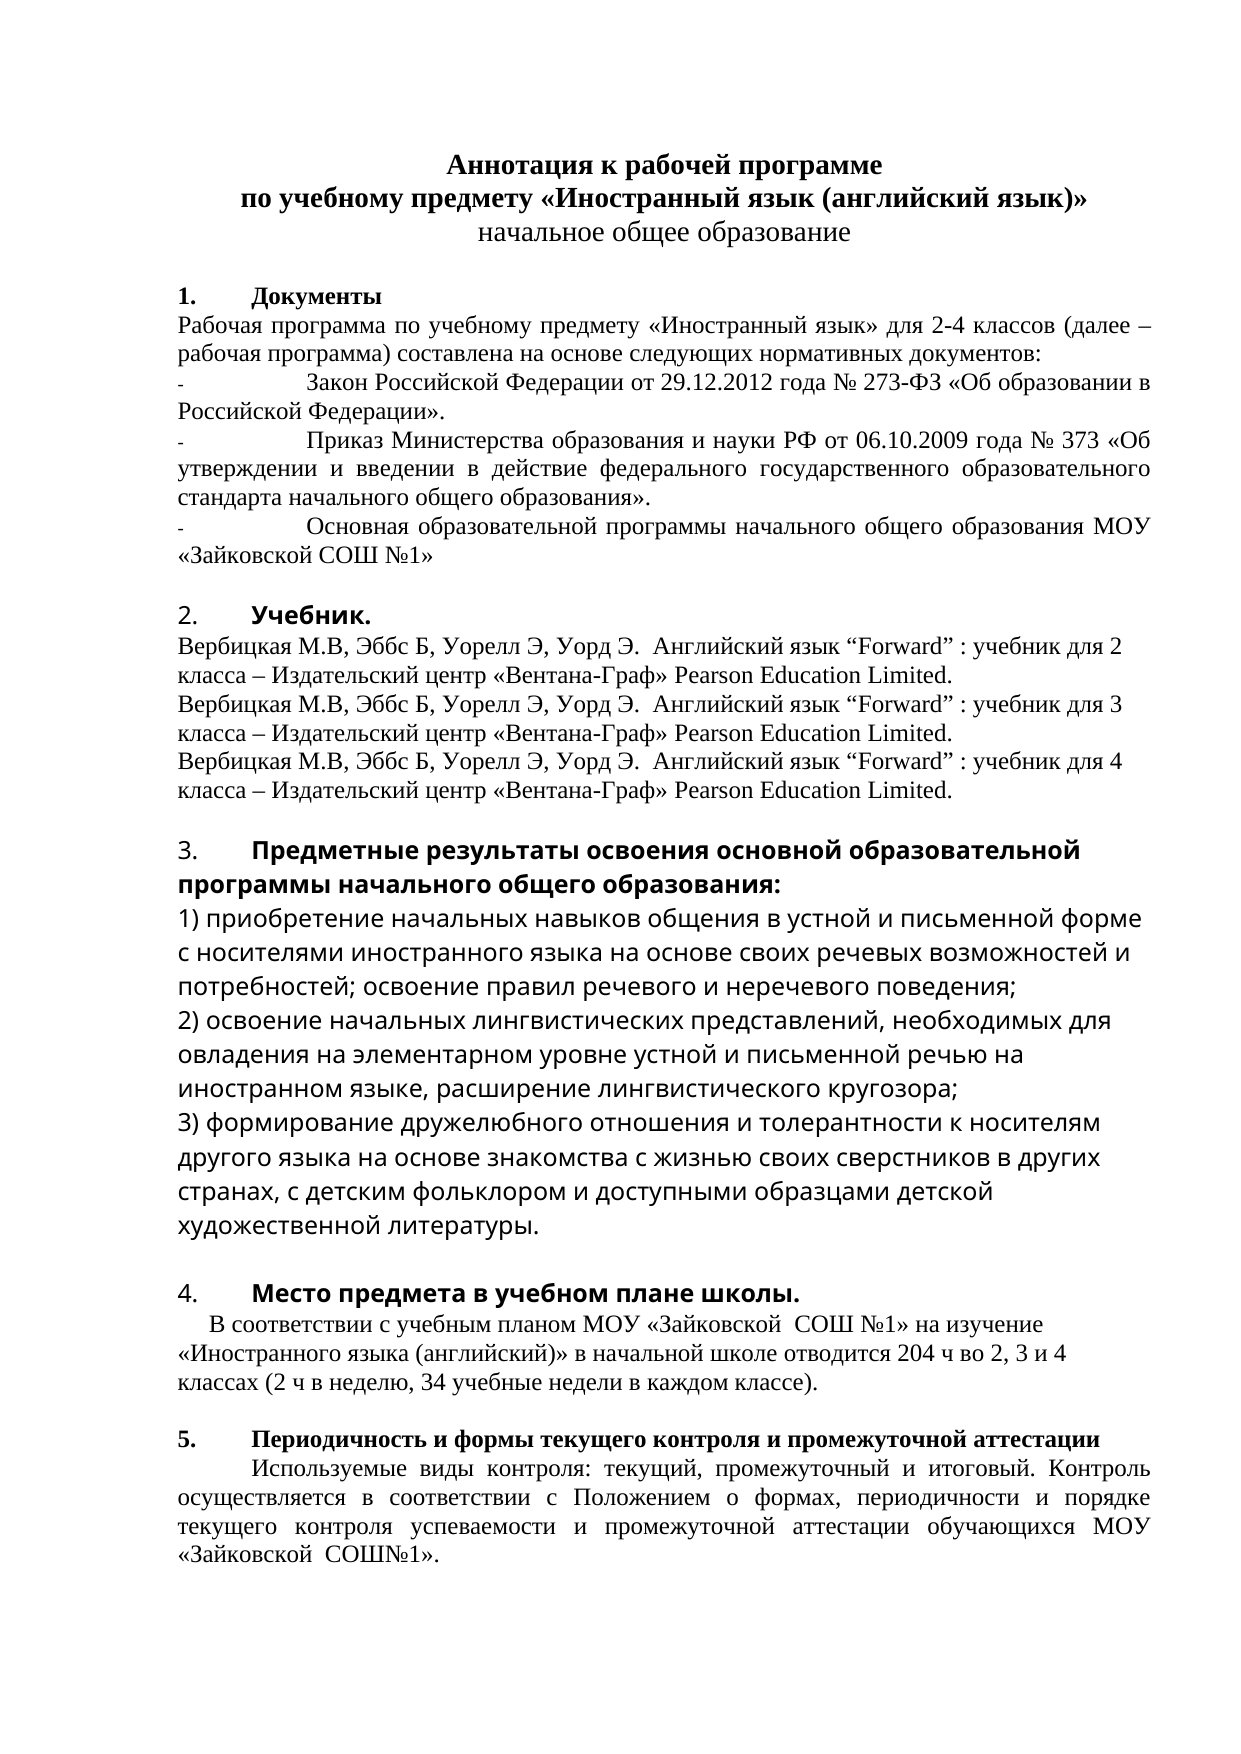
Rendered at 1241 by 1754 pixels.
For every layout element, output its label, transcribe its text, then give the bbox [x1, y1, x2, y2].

text Вербицкая М.В, Эббс Б, Уорелл Э, Уорд Э. Английский язык “Forward” : учебник для 4 класса – Издательский центр «Вентана-Граф» Pearson Education Limited. [177, 746, 1152, 804]
text В соответствии с учебным планом МОУ «Зайковской СОШ №1» на изучение «Иностранного языка (английский)» в начальной школе отводится 204 ч во 2, 3 и 4 классах (2 ч в неделю, 34 учебные недели в каждом классе). [177, 1309, 1152, 1396]
list Место предмета в учебном плане школы. [177, 1275, 1152, 1309]
text Используемые виды контроля: текущий, промежуточный и итоговый. Контроль осуществляется в соответствии с Положением о формах, периодичности и порядке текущего контроля успеваемости и промежуточной аттестации обучающихся МОУ «Зайковской СОШ№1». [177, 1453, 1152, 1568]
text 3) формирование дружелюбного отношения и толерантности к носителям другого языка на основе знакомства с жизнью своих сверстников в других странах, с детским фольклором и доступными образцами детской художественной литературы. [177, 1105, 1152, 1241]
list Учебник. [177, 597, 1152, 631]
text Аннотация к рабочей программе [177, 147, 1152, 180]
list Предметные результаты освоения основной образовательной программы начального общего образования: [177, 833, 1152, 901]
list Закон Российской Федерации от 29.12.2012 года № 273-ФЗ «Об образовании в Российской Федерации». [177, 367, 1152, 425]
list Приказ Министерства образования и науки РФ от 06.10.2009 года № 373 «Об утверждении и введении в действие федерального государственного образовательного стандарта начального общего образования». [177, 425, 1152, 511]
text по учебному предмету «Иностранный язык (английский язык)» [177, 180, 1152, 214]
text Рабочая программа по учебному предмету «Иностранный язык» для 2-4 классов (далее – рабочая программа) составлена на основе следующих нормативных документов: [177, 310, 1152, 367]
list Документы [177, 281, 1152, 310]
list Основная образовательной программы начального общего образования МОУ «Зайковской СОШ №1» [177, 511, 1152, 568]
text Вербицкая М.В, Эббс Б, Уорелл Э, Уорд Э. Английский язык “Forward” : учебник для 2 класса – Издательский центр «Вентана-Граф» Pearson Education Limited. [177, 631, 1152, 689]
text 2) освоение начальных лингвистических представлений, необходимых для овладения на элементарном уровне устной и письменной речью на иностранном языке, расширение лингвистического кругозора; [177, 1003, 1152, 1105]
list Периодичность и формы текущего контроля и промежуточной аттестации [177, 1424, 1152, 1453]
text Вербицкая М.В, Эббс Б, Уорелл Э, Уорд Э. Английский язык “Forward” : учебник для 3 класса – Издательский центр «Вентана-Граф» Pearson Education Limited. [177, 689, 1152, 746]
text начальное общее образование [177, 214, 1152, 247]
text 1) приобретение начальных навыков общения в устной и письменной форме с носителями иностранного языка на основе своих речевых возможностей и потребностей; освоение правил речевого и неречевого поведения; [177, 901, 1152, 1003]
